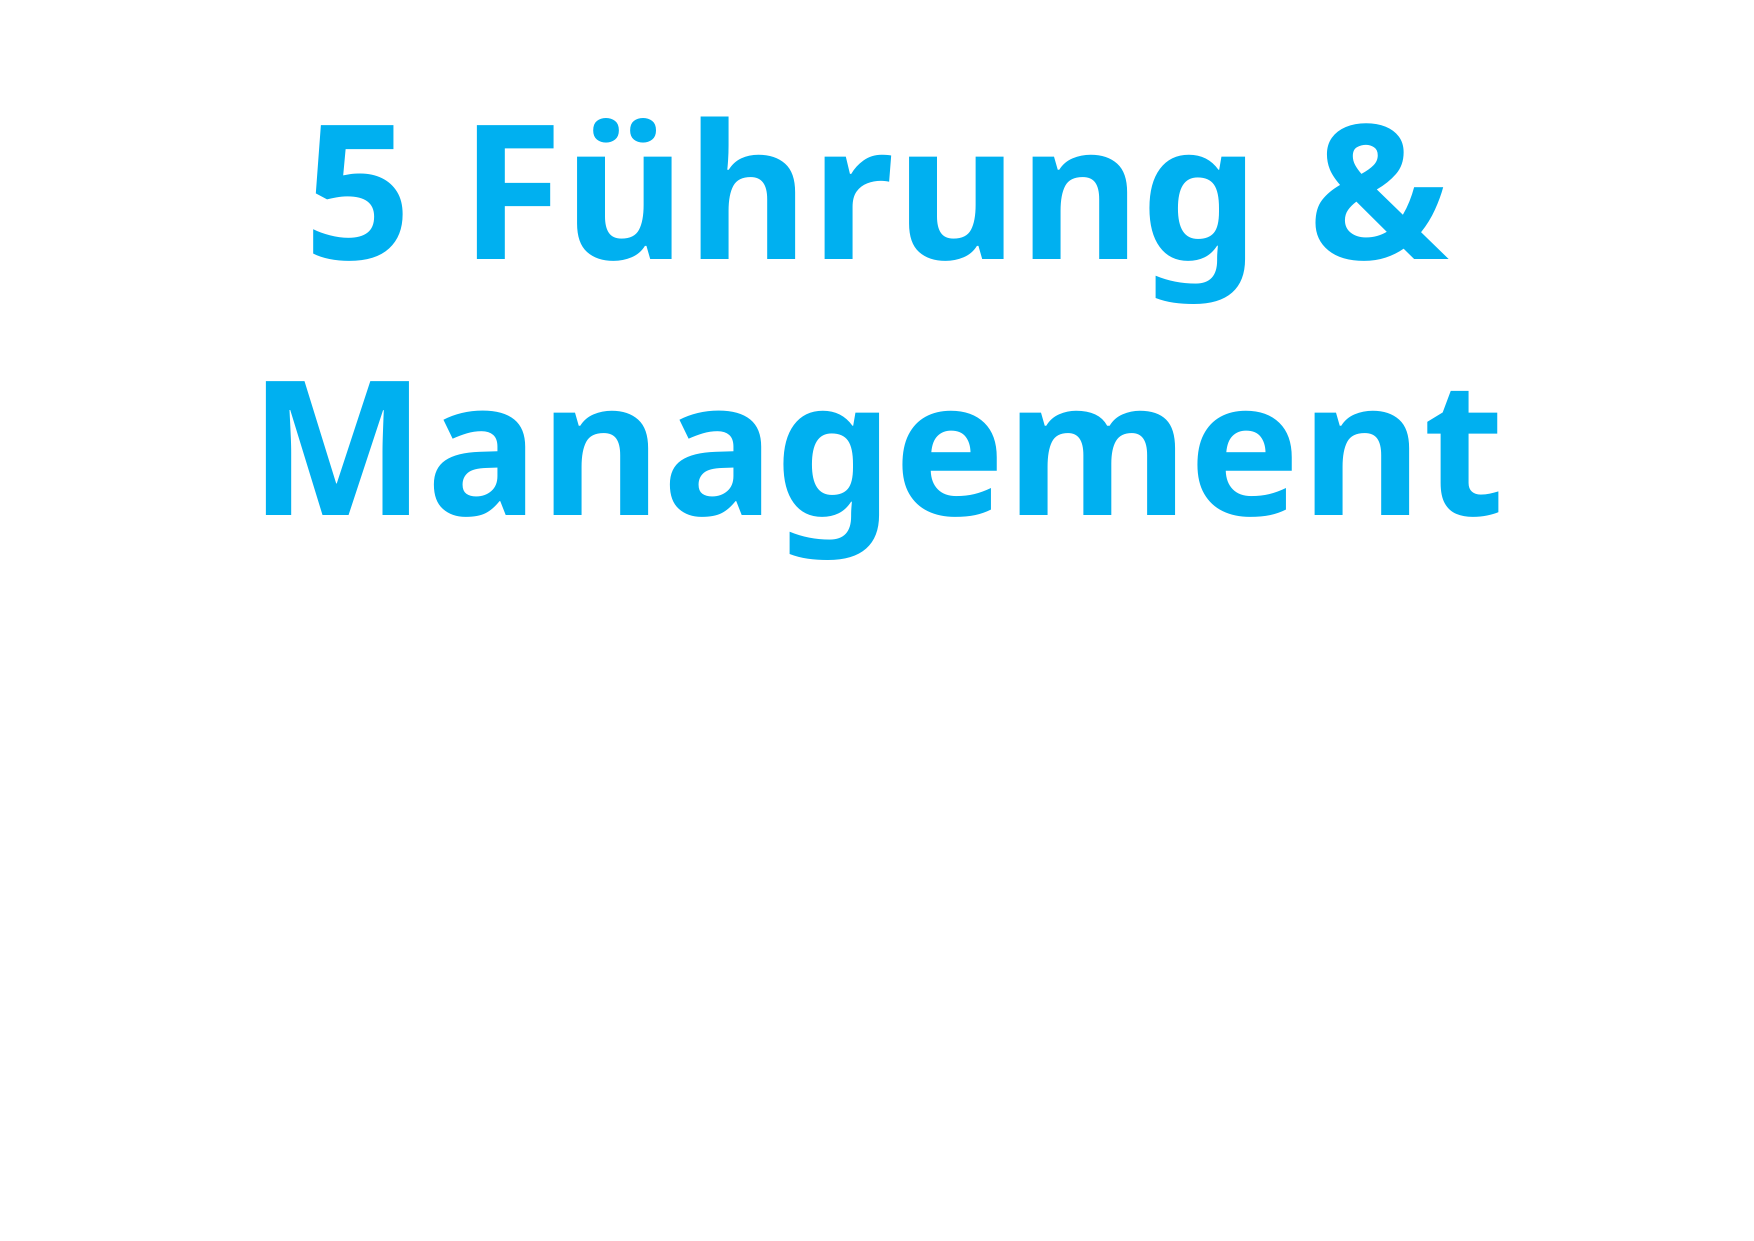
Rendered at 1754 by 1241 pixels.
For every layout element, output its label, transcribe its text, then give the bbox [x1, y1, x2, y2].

text 5 Führung & Management [59, 59, 1695, 570]
